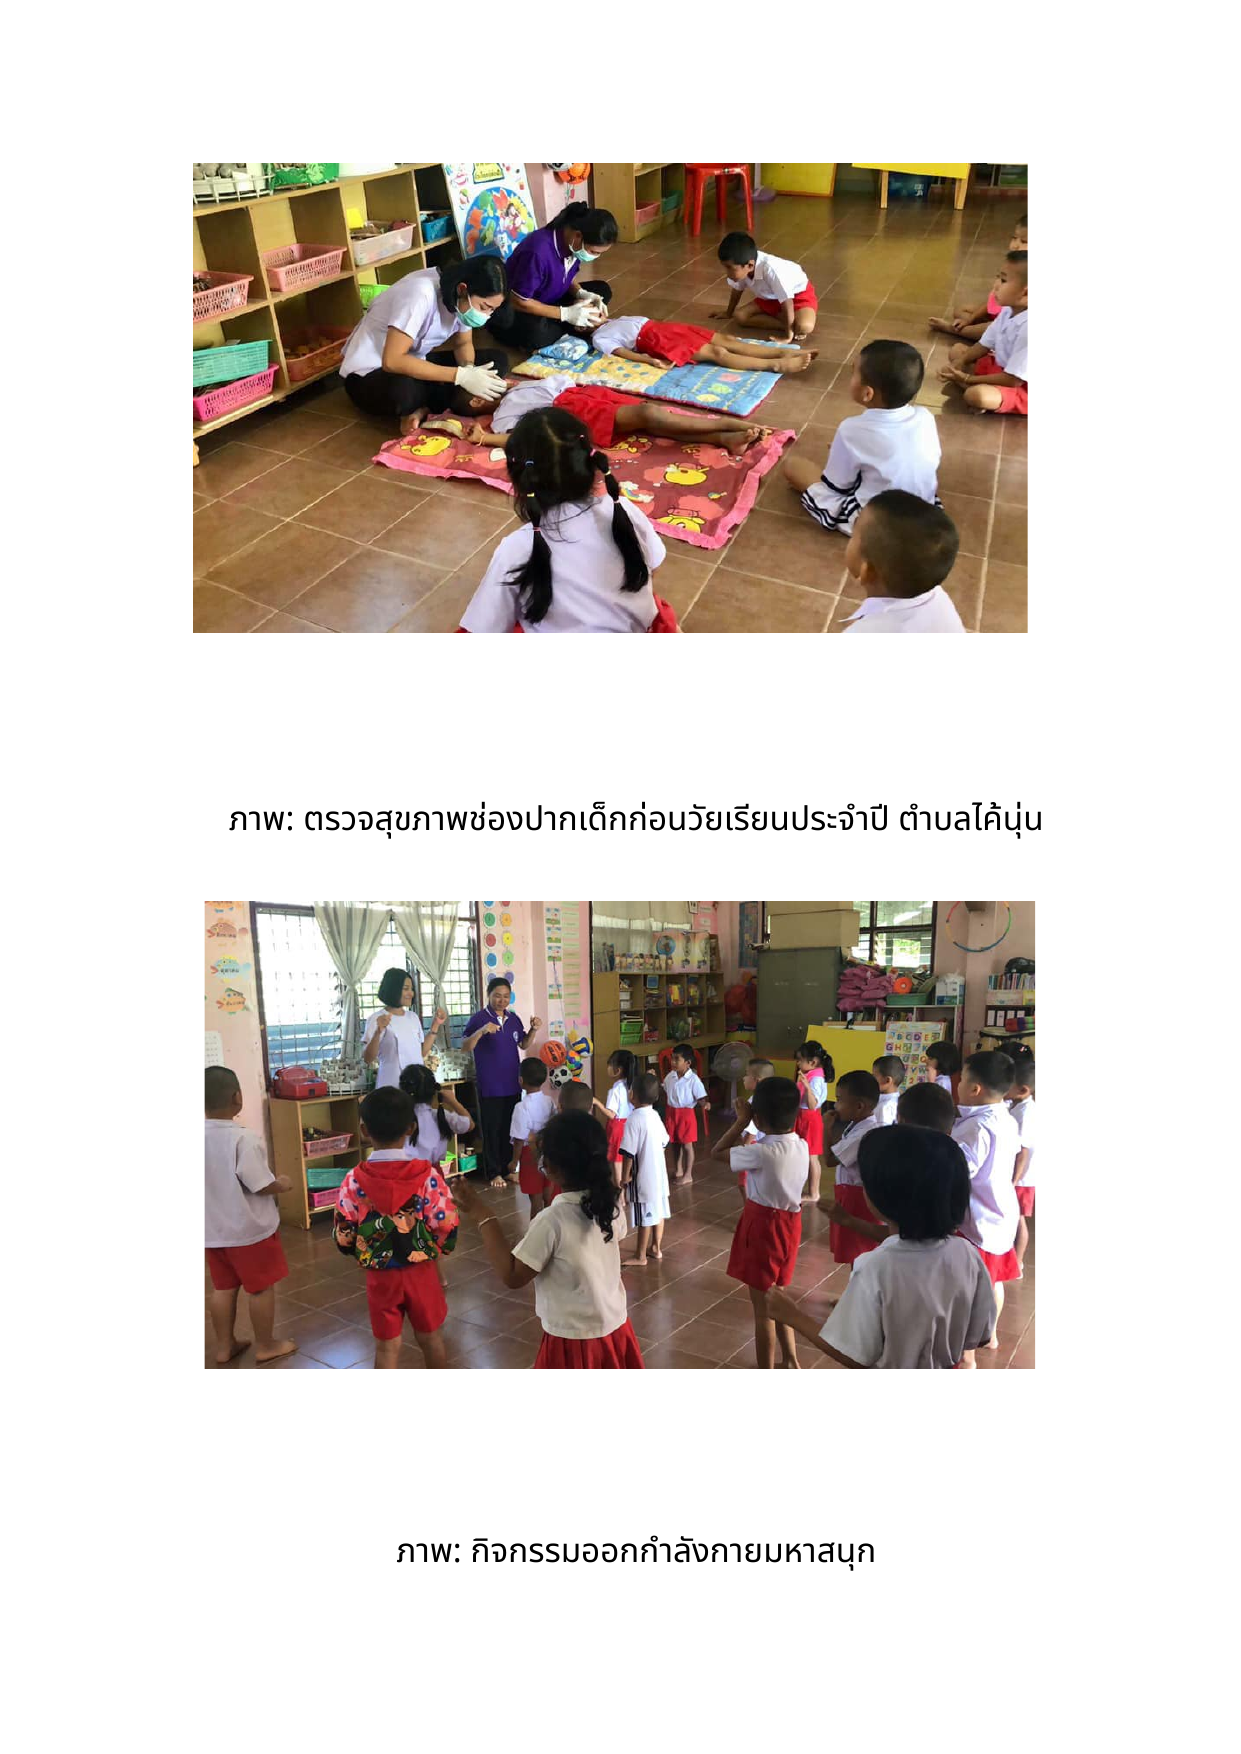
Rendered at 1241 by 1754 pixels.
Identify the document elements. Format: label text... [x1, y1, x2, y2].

text ภาพ: กิจกรรมออกกำลังกายมหาสนุก [150, 1527, 1122, 1577]
picture [204, 901, 1036, 1369]
picture [193, 163, 1028, 633]
text ภาพ: ตรวจสุขภาพช่องปากเด็กก่อนวัยเรียนประจำปี ตำบลไค้นุ่น [150, 795, 1122, 845]
